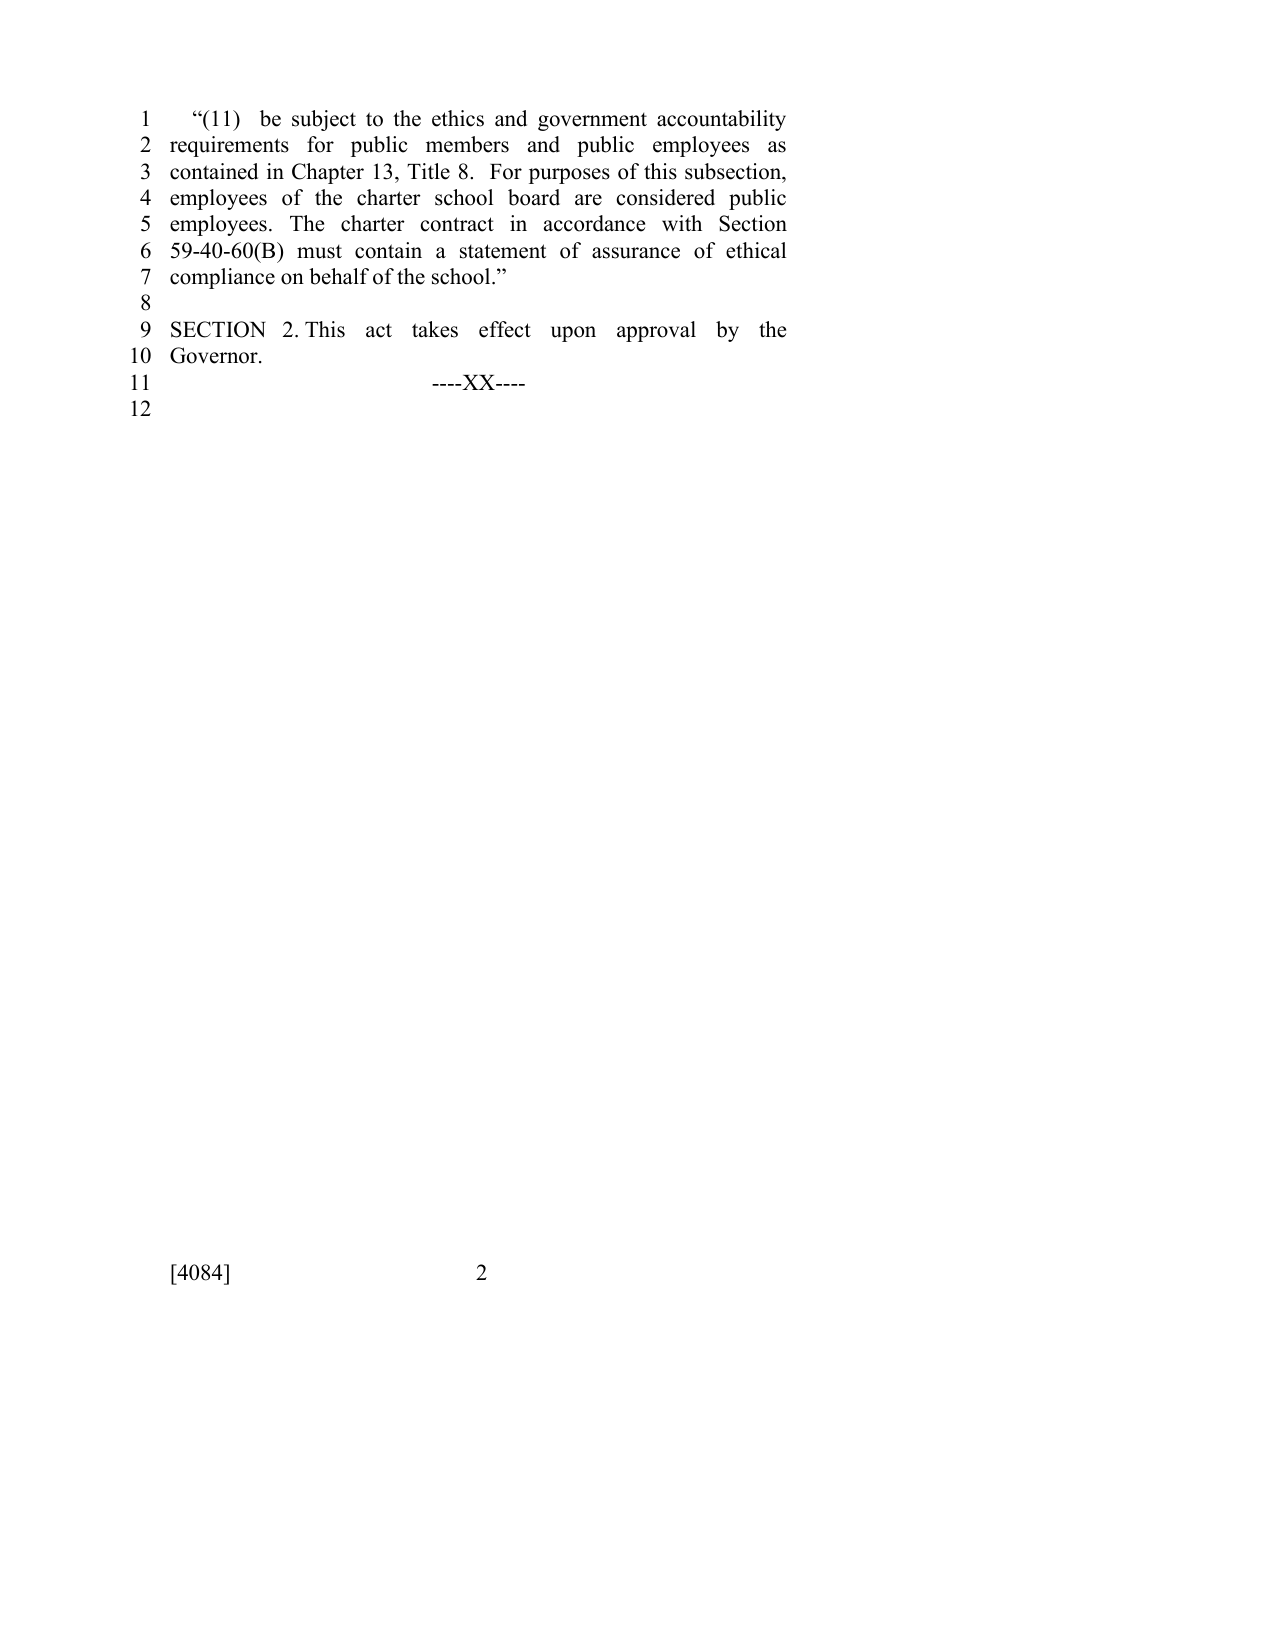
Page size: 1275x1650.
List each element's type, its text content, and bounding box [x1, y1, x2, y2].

text ----XX---- [169, 368, 787, 395]
text “(11) be subject to the ethics and government accountability requirements for public members and public employees as contained in Chapter 13, Title 8. For purposes of this subsection, employees of the charter school board are considered public employees. The charter contract in accordance with Section 59-40-60(B) must contain a statement of assurance of ethical compliance on behalf of the school.” [169, 105, 787, 289]
text SECTION 2. This act takes effect upon approval by the Governor. [169, 316, 787, 368]
